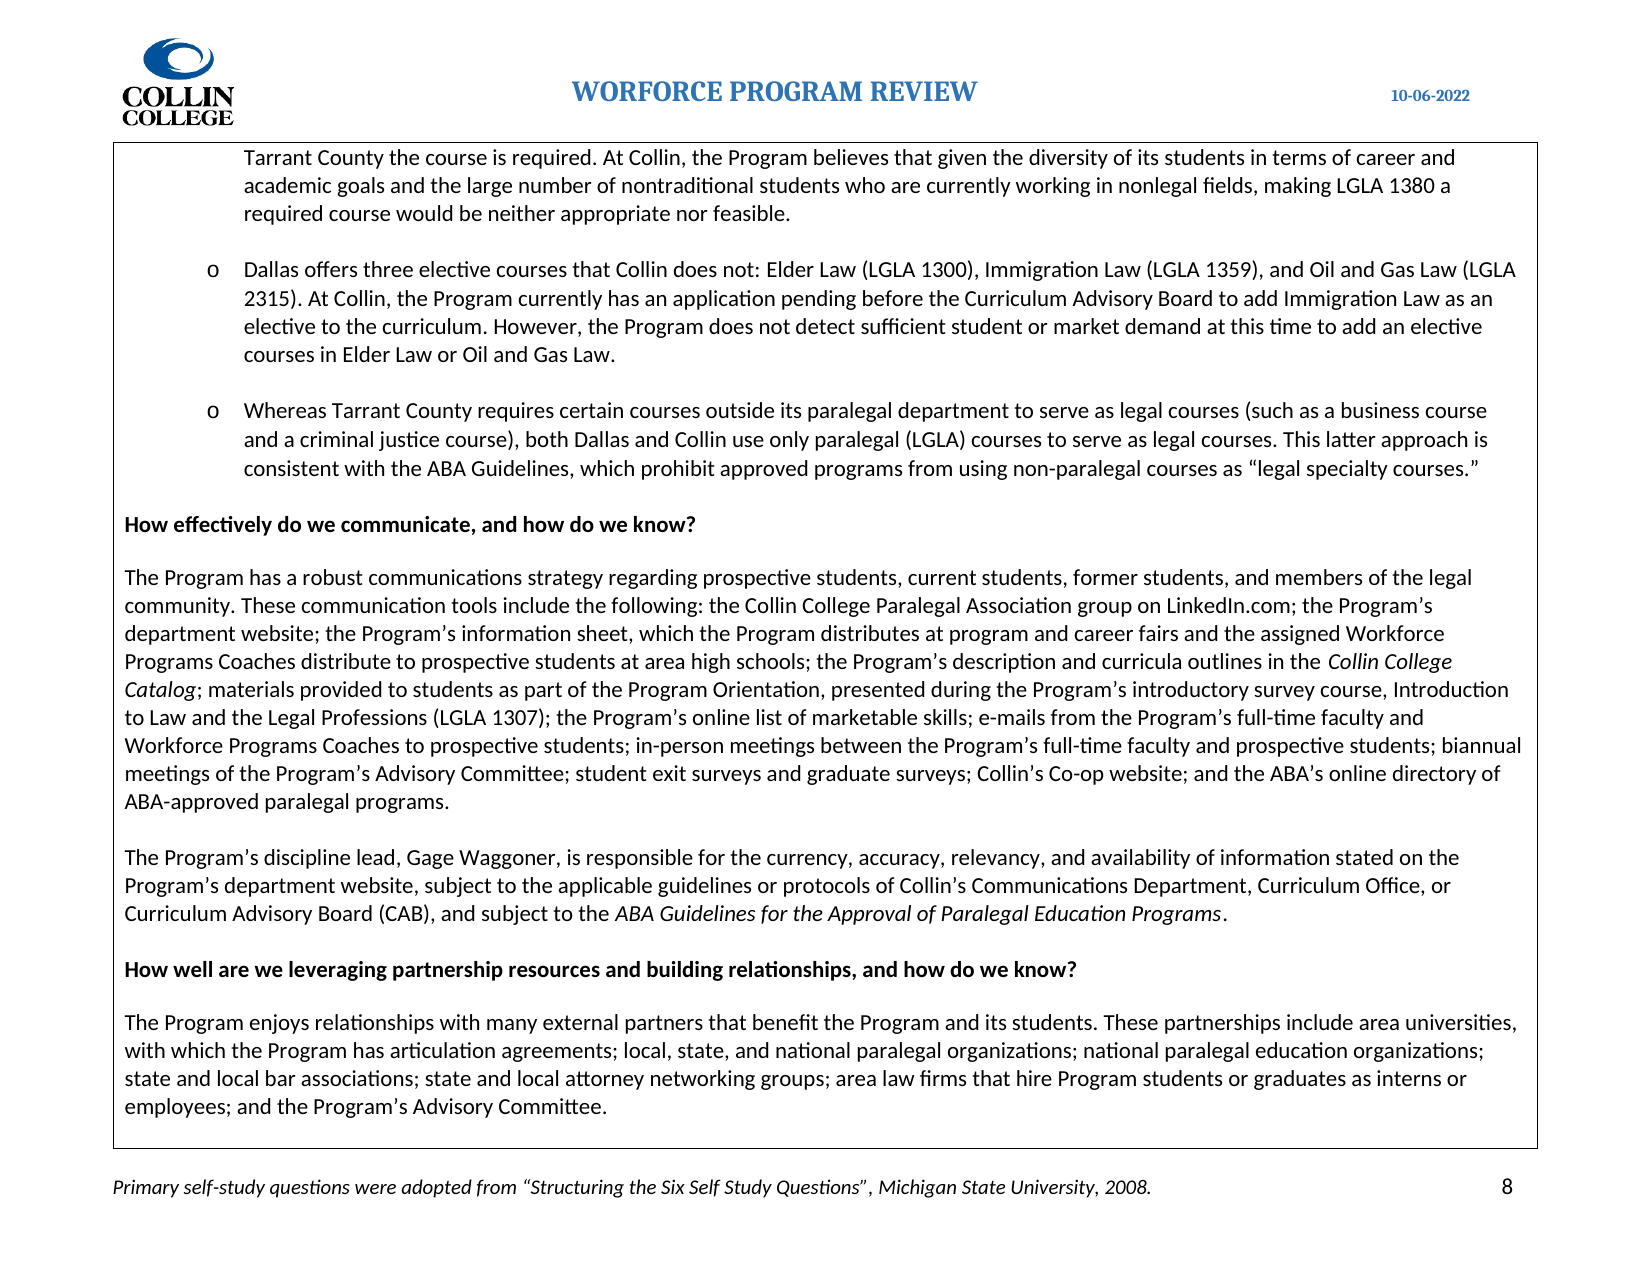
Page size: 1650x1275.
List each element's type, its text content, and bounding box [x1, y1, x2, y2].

picture [120, 34, 236, 128]
